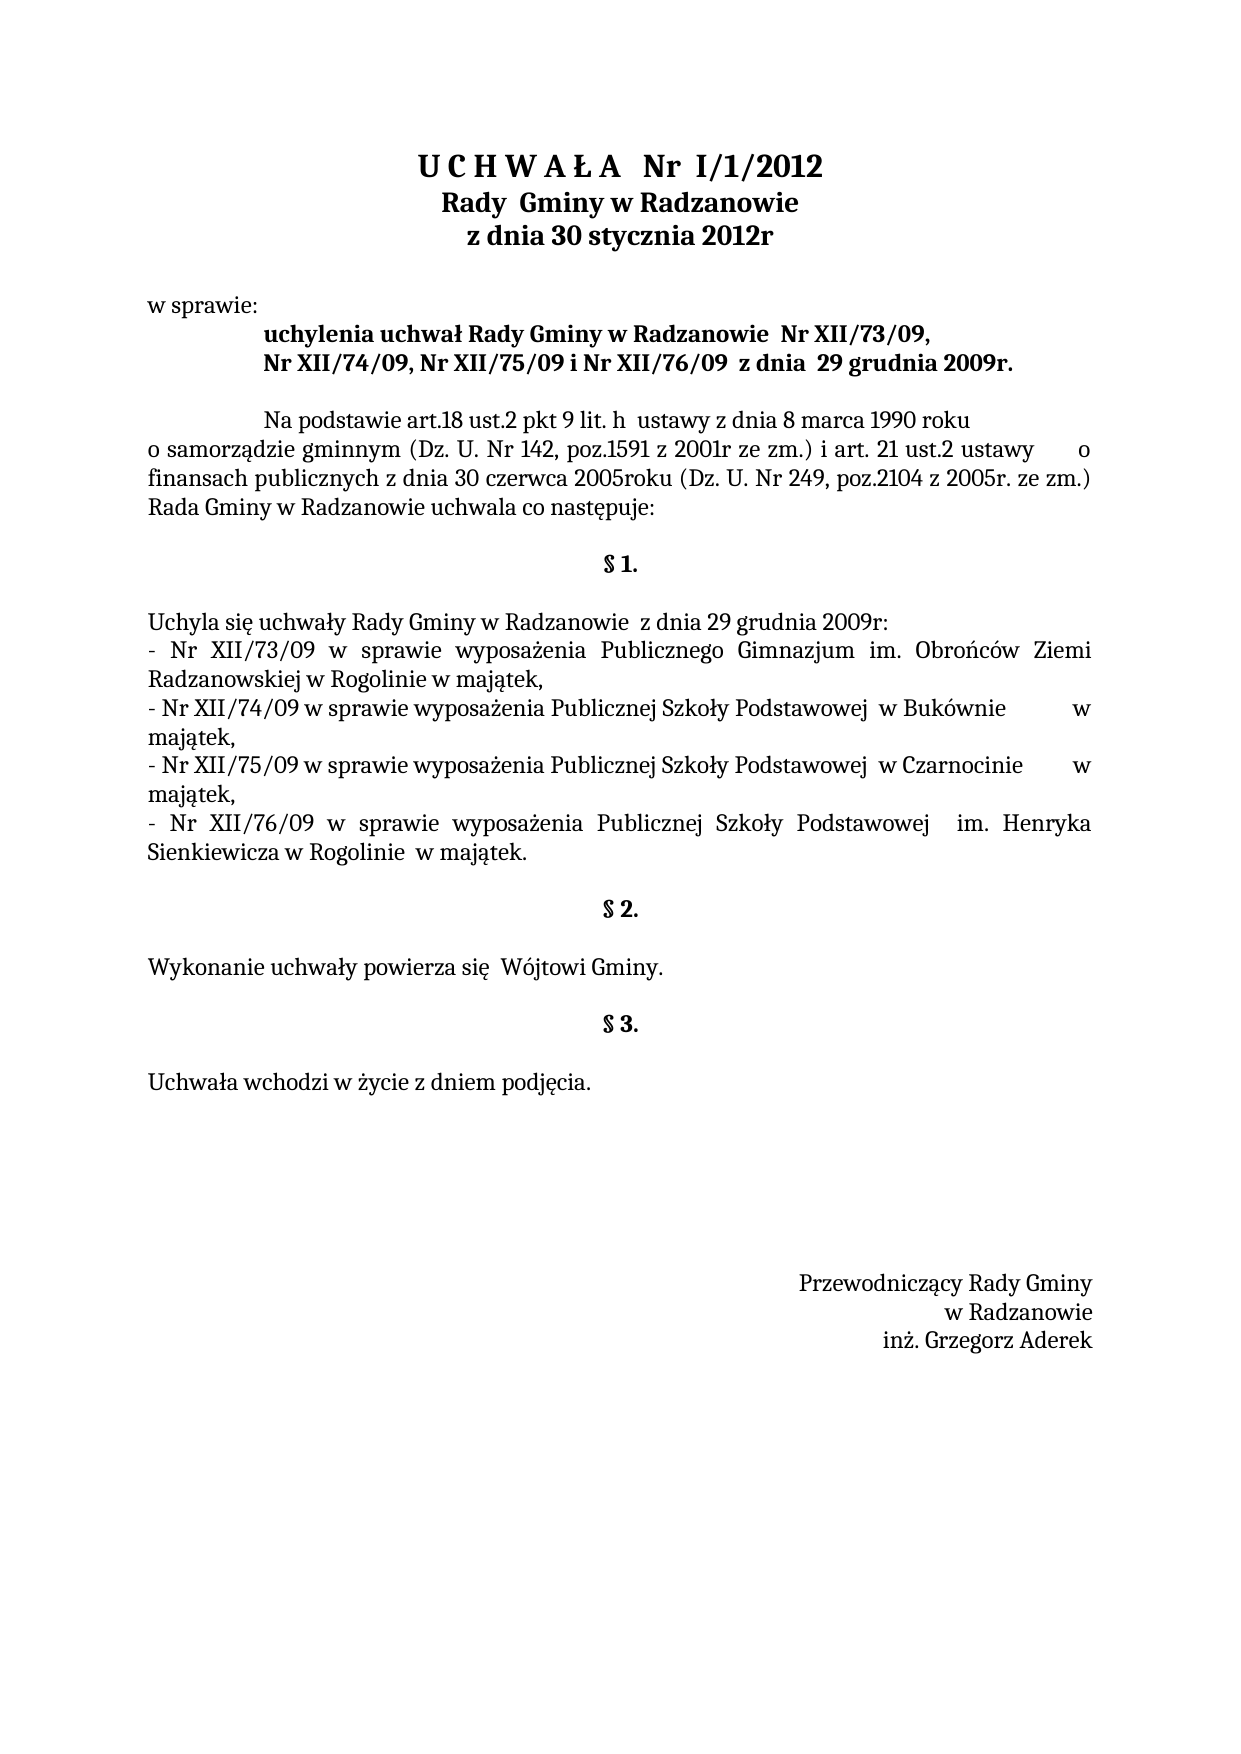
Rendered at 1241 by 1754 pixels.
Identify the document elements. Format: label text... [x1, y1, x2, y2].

text § 3. [148, 1010, 1093, 1039]
text w sprawie: [148, 291, 1093, 320]
text - Nr XII/76/09 w sprawie wyposażenia Publicznej Szkoły Podstawowej im. Henryka Sienkiewicza w Rogolinie w majątek. [148, 809, 1093, 866]
text - Nr XII/74/09 w sprawie wyposażenia Publicznej Szkoły Podstawowej w Bukównie w majątek, [148, 694, 1093, 751]
text Uchyla się uchwały Rady Gminy w Radzanowie z dnia 29 grudnia 2009r: [148, 608, 1093, 636]
text w Radzanowie [148, 1298, 1093, 1326]
text uchylenia uchwał Rady Gminy w Radzanowie Nr XII/73/09, [148, 320, 1093, 349]
text o samorządzie gminnym (Dz. U. Nr 142, poz.1591 z 2001r ze zm.) i art. 21 ust.2 ustawy o finansach publicznych z dnia 30 czerwca 2005roku (Dz. U. Nr 249, poz.2104 z 2005r. ze zm.) Rada Gminy w Radzanowie uchwala co następuje: [148, 435, 1093, 521]
text Rady Gminy w Radzanowie [148, 186, 1093, 219]
text - Nr XII/73/09 w sprawie wyposażenia Publicznego Gimnazjum im. Obrońców Ziemi Radzanowskiej w Rogolinie w majątek, [148, 636, 1093, 694]
text z dnia 30 stycznia 2012r [148, 219, 1093, 253]
text U C H W A Ł A Nr I/1/2012 [148, 148, 1093, 186]
text Nr XII/74/09, Nr XII/75/09 i Nr XII/76/09 z dnia 29 grudnia 2009r. [148, 349, 1093, 378]
text Na podstawie art.18 ust.2 pkt 9 lit. h ustawy z dnia 8 marca 1990 roku [148, 406, 1093, 435]
text inż. Grzegorz Aderek [148, 1326, 1093, 1355]
text § 2. [148, 895, 1093, 924]
text Przewodniczący Rady Gminy [148, 1269, 1093, 1298]
text § 1. [148, 550, 1093, 579]
text - Nr XII/75/09 w sprawie wyposażenia Publicznej Szkoły Podstawowej w Czarnocinie w majątek, [148, 751, 1093, 809]
text Wykonanie uchwały powierza się Wójtowi Gminy. [148, 953, 1093, 981]
text Uchwała wchodzi w życie z dniem podjęcia. [148, 1068, 1093, 1096]
